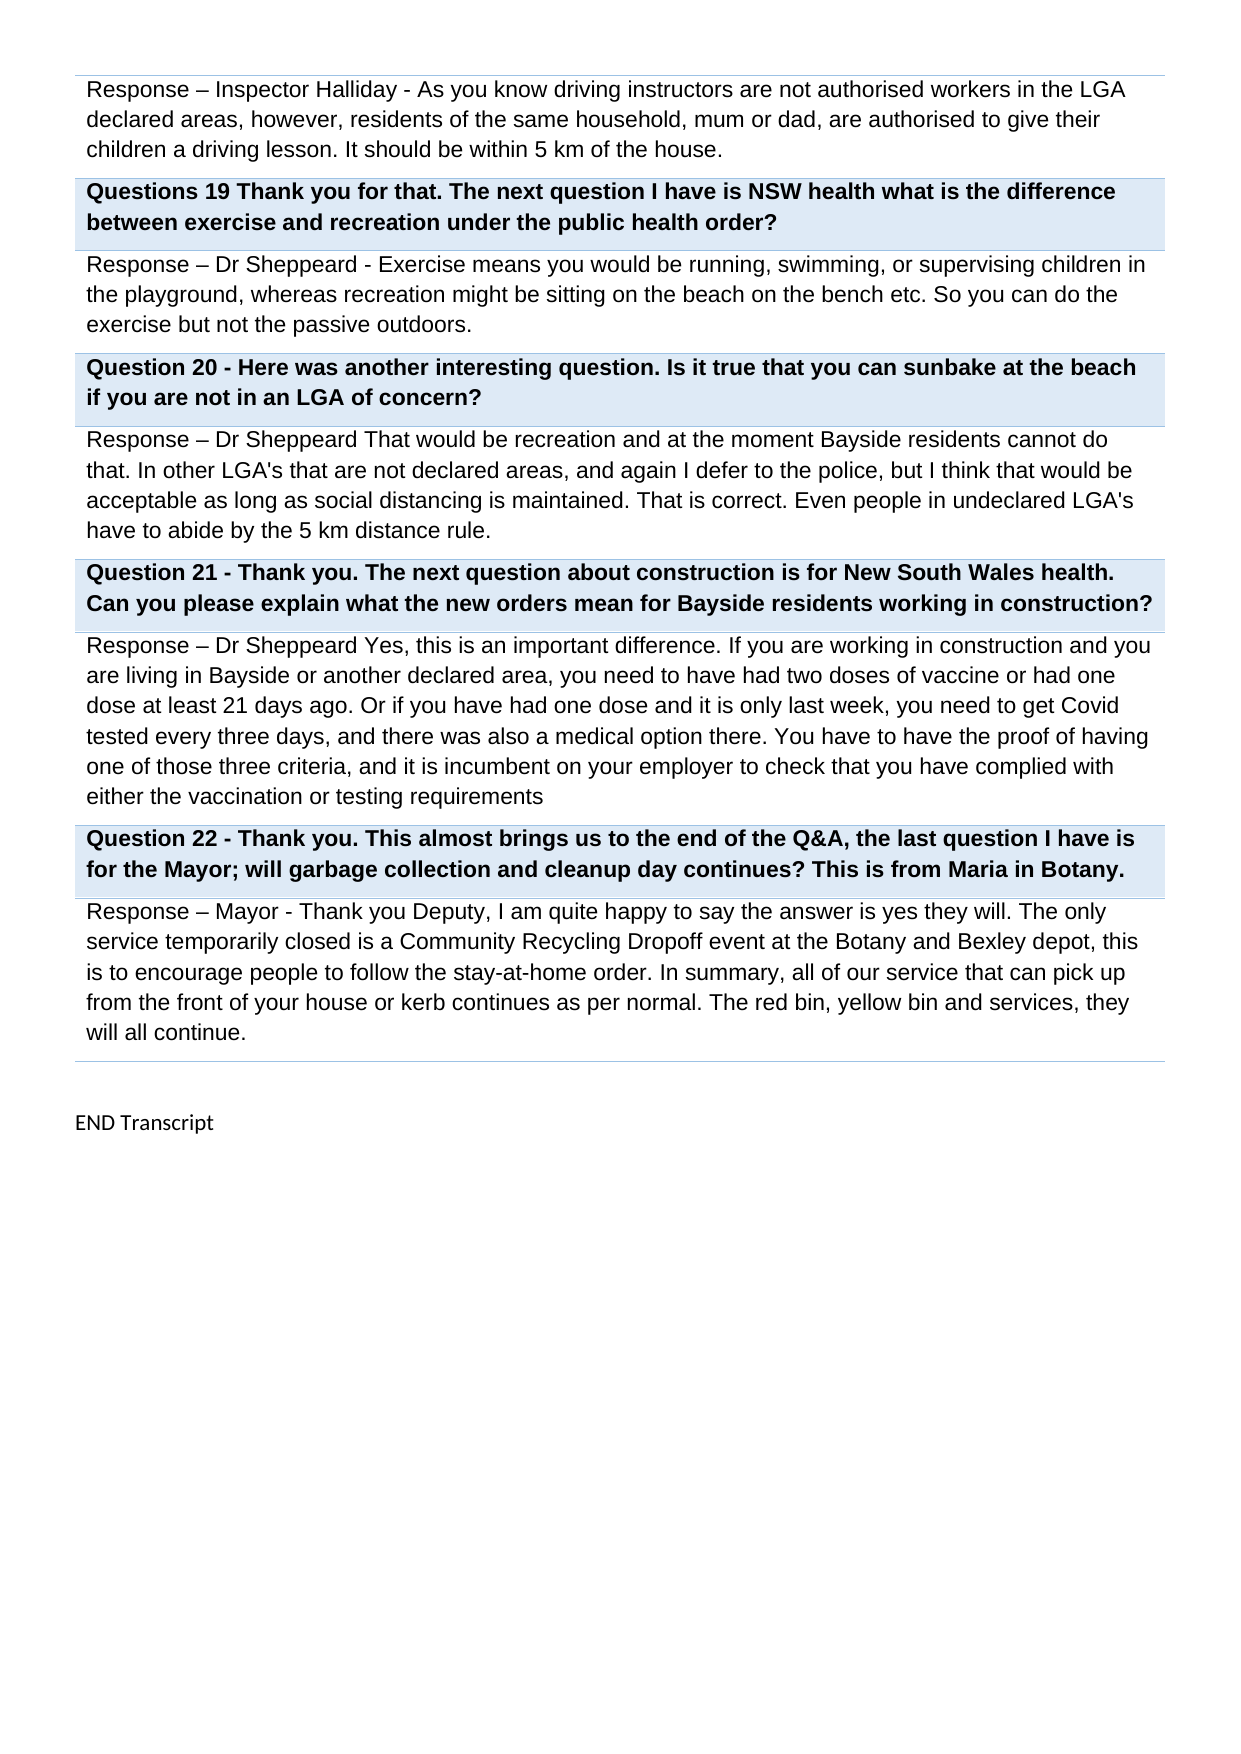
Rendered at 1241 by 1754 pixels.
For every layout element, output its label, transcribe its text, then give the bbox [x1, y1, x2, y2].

table_cell Response – Dr Sheppeard That would be recreation and at the moment Bayside residents cannot do that. In other LGA's that are not declared areas, and again I defer to the police, but I think that would be acceptable as long as social distancing is maintained. That is correct. Even people in undeclared LGA's have to abide by the 5 km distance rule. [75, 427, 1165, 559]
text END Transcript [75, 1108, 1165, 1136]
table_cell Question 21 - Thank you. The next question about construction is for New South Wales health. Can you please explain what the new orders mean for Bayside residents working in construction? [75, 560, 1165, 631]
table_cell Question 20 - Here was another interesting question. Is it true that you can sunbake at the beach if you are not in an LGA of concern? [75, 354, 1165, 426]
table_cell Response – Dr Sheppeard Yes, this is an important difference. If you are working in construction and you are living in Bayside or another declared area, you need to have had two doses of vaccine or had one dose at least 21 days ago. Or if you have had one dose and it is only last week, you need to get Covid tested every three days, and there was also a medical option there. You have to have the proof of having one of those three criteria, and it is incumbent on your employer to check that you have complied with either the vaccination or testing requirements [75, 633, 1165, 825]
table_cell Response – Mayor - Thank you Deputy, I am quite happy to say the answer is yes they will. The only service temporarily closed is a Community Recycling Dropoff event at the Botany and Bexley depot, this is to encourage people to follow the stay-at-home order. In summary, all of our service that can pick up from the front of your house or kerb continues as per normal. The red bin, yellow bin and services, they will all continue. [75, 899, 1165, 1061]
table_cell Response – Dr Sheppeard - Exercise means you would be running, swimming, or supervising children in the playground, whereas recreation might be sitting on the beach on the bench etc. So you can do the exercise but not the passive outdoors. [75, 251, 1165, 353]
table_cell Response – Inspector Halliday - As you know driving instructors are not authorised workers in the LGA declared areas, however, residents of the same household, mum or dad, are authorised to give their children a driving lesson. It should be within 5 km of the house. [75, 76, 1165, 178]
table_cell Question 22 - Thank you. This almost brings us to the end of the Q&A, the last question I have is for the Mayor; will garbage collection and cleanup day continues? This is from Maria in Botany. [75, 826, 1165, 897]
table_cell Questions 19 Thank you for that. The next question I have is NSW health what is the difference between exercise and recreation under the public health order? [75, 179, 1165, 250]
